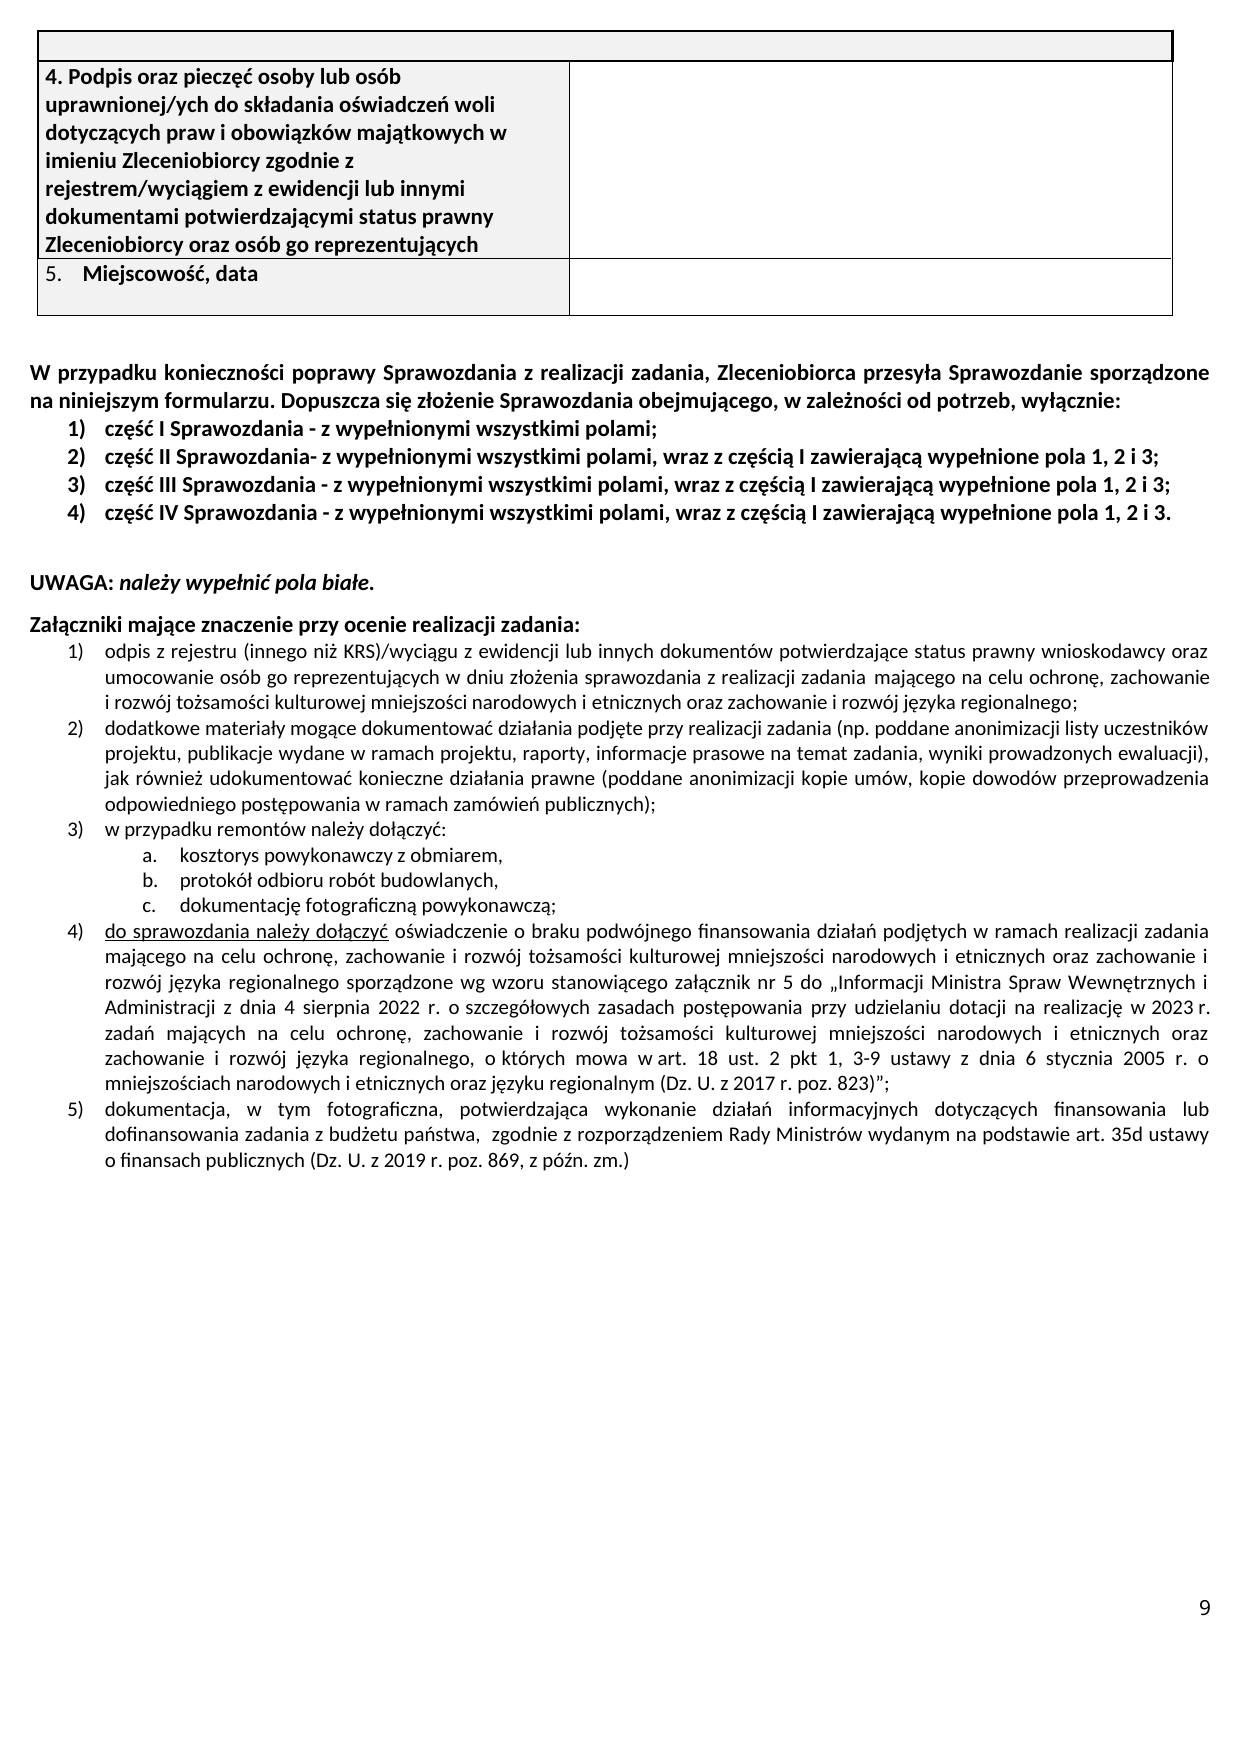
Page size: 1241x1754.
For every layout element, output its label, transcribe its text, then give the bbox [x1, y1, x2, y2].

list dodatkowe materiały mogące dokumentować działania podjęte przy realizacji zadania (np. poddane anonimizacji listy uczestników projektu, publikacje wydane w ramach projektu, raporty, informacje prasowe na temat zadania, wyniki prowadzonych ewaluacji), jak również udokumentować konieczne działania prawne (poddane anonimizacji kopie umów, kopie dowodów przeprowadzenia odpowiedniego postępowania w ramach zamówień publicznych); [67, 715, 1211, 816]
list do sprawozdania należy dołączyć oświadczenie o braku podwójnego finansowania działań podjętych w ramach realizacji zadania mającego na celu ochronę, zachowanie i rozwój tożsamości kulturowej mniejszości narodowych i etnicznych oraz zachowanie i rozwój języka regionalnego sporządzone wg wzoru stanowiącego załącznik nr 5 do „Informacji Ministra Spraw Wewnętrznych i Administracji z dnia 4 sierpnia 2022 r. o szczegółowych zasadach postępowania przy udzielaniu dotacji na realizację w 2023 r. zadań mających na celu ochronę, zachowanie i rozwój tożsamości kulturowej mniejszości narodowych i etnicznych oraz zachowanie i rozwój języka regionalnego, o których mowa w art. 18 ust. 2 pkt 1, 3-9 ustawy z dnia 6 stycznia 2005 r. o mniejszościach narodowych i etnicznych oraz języku regionalnym (Dz. U. z 2017 r. poz. 823)”; [67, 918, 1211, 1096]
list część IV Sprawozdania - z wypełnionymi wszystkimi polami, wraz z częścią I zawierającą wypełnione pola 1, 2 i 3. [67, 498, 1211, 527]
list dokumentację fotograficzną powykonawczą; [142, 893, 1211, 918]
table_cell 4. Podpis oraz pieczęć osoby lub osób uprawnionej/ych do składania oświadczeń woli dotyczących praw i obowiązków majątkowych w imieniu Zleceniobiorcy zgodnie z rejestrem/wyciągiem z ewidencji lub innymi dokumentami potwierdzającymi status prawny Zleceniobiorcy oraz osób go reprezentujących [39, 62, 569, 258]
text W przypadku konieczności poprawy Sprawozdania z realizacji zadania, Zleceniobiorca przesyła Sprawozdanie sporządzone na niniejszym formularzu. Dopuszcza się złożenie Sprawozdania obejmującego, w zależności od potrzeb, wyłącznie: [29, 358, 1211, 414]
list protokół odbioru robót budowlanych, [142, 867, 1211, 893]
table_cell [570, 62, 1172, 258]
list dokumentacja, w tym fotograficzna, potwierdzająca wykonanie działań informacyjnych dotyczących finansowania lub dofinansowania zadania z budżetu państwa, zgodnie z rozporządzeniem Rady Ministrów wydanym na podstawie art. 35d ustawy o finansach publicznych (Dz. U. z 2019 r. poz. 869, z późn. zm.) [67, 1096, 1211, 1172]
list część II Sprawozdania- z wypełnionymi wszystkimi polami, wraz z częścią I zawierającą wypełnione pola 1, 2 i 3; [67, 442, 1211, 471]
list część I Sprawozdania - z wypełnionymi wszystkimi polami; [67, 414, 1211, 442]
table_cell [39, 32, 1171, 60]
table_cell Miejscowość, data [38, 259, 569, 315]
text UWAGA: należy wypełnić pola białe. [29, 568, 1211, 597]
list odpis z rejestru (innego niż KRS)/wyciągu z ewidencji lub innych dokumentów potwierdzające status prawny wnioskodawcy oraz umocowanie osób go reprezentujących w dniu złożenia sprawozdania z realizacji zadania mającego na celu ochronę, zachowanie i rozwój tożsamości kulturowej mniejszości narodowych i etnicznych oraz zachowanie i rozwój języka regionalnego; [67, 638, 1211, 715]
list część III Sprawozdania - z wypełnionymi wszystkimi polami, wraz z częścią I zawierającą wypełnione pola 1, 2 i 3; [67, 471, 1211, 498]
text Załączniki mające znaczenie przy ocenie realizacji zadania: [29, 611, 1211, 638]
table_cell [570, 258, 1172, 315]
list w przypadku remontów należy dołączyć: [67, 816, 1211, 842]
list kosztorys powykonawczy z obmiarem, [142, 842, 1211, 867]
